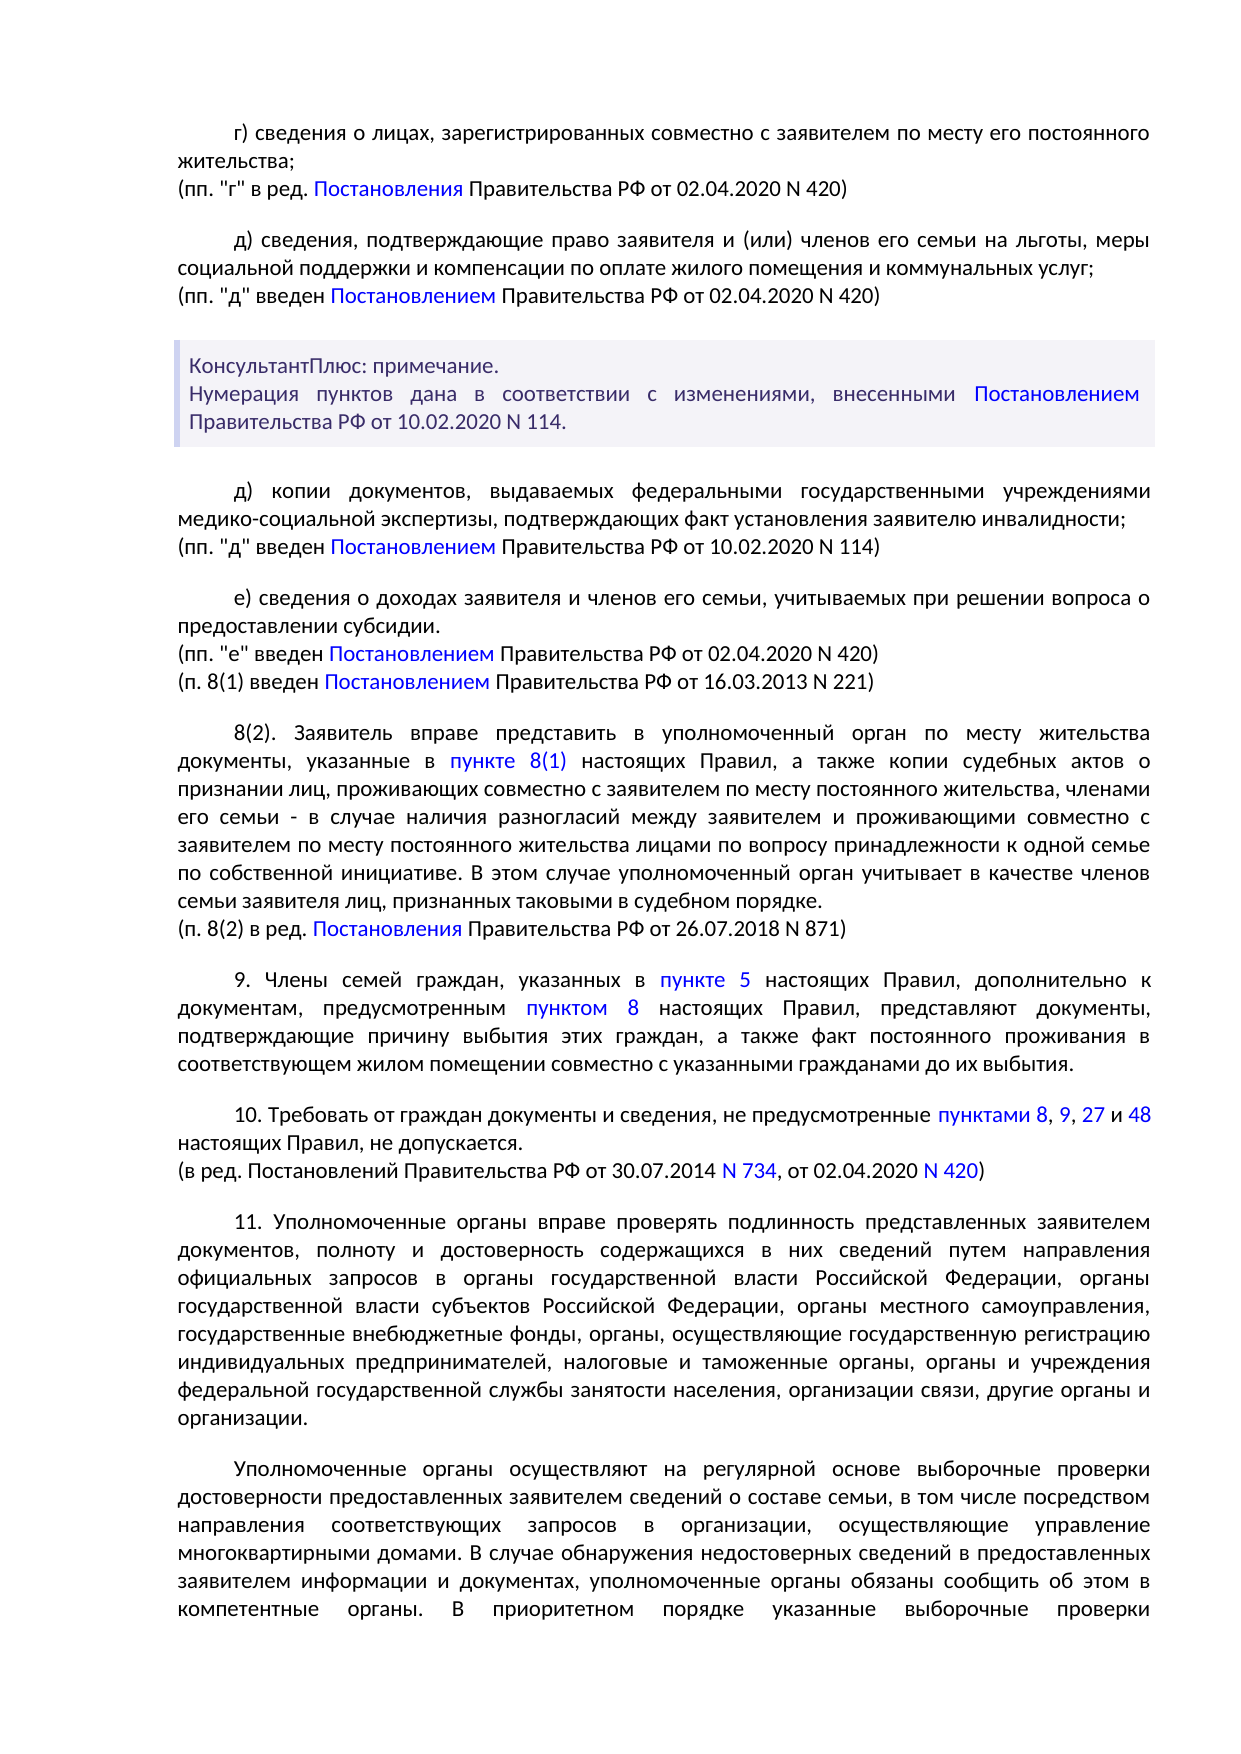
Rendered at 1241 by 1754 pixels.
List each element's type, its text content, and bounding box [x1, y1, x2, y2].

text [177, 1454, 1152, 1622]
text г) сведения о лицах, зарегистрированных совместно с заявителем по месту его постоянного жительства; [177, 118, 1152, 174]
text (п. 8(1) введен Постановлением Правительства РФ от 16.03.2013 N 221) [177, 667, 1152, 695]
text (п. 8(2) в ред. Постановления Правительства РФ от 26.07.2018 N 871) [177, 914, 1152, 942]
text 11. Уполномоченные органы вправе проверять подлинность представленных заявителем документов, полноту и достоверность содержащихся в них сведений путем направления официальных запросов в органы государственной власти Российской Федерации, органы государственной власти субъектов Российской Федерации, органы местного самоуправления, государственные внебюджетные фонды, органы, осуществляющие государственную регистрацию индивидуальных предпринимателей, налоговые и таможенные органы, органы и учреждения федеральной государственной службы занятости населения, организации связи, другие органы и организации. [177, 1207, 1152, 1431]
text (пп. "г" в ред. Постановления Правительства РФ от 02.04.2020 N 420) [177, 174, 1152, 202]
text д) копии документов, выдаваемых федеральными государственными учреждениями медико-социальной экспертизы, подтверждающих факт установления заявителю инвалидности; [177, 476, 1152, 532]
table_header КонсультантПлюс: примечание. Нумерация пунктов дана в соответствии с изменениями, внесенными Постановлением Правительства РФ от 10.02.2020 N 114. [180, 340, 1149, 447]
text е) сведения о доходах заявителя и членов его семьи, учитываемых при решении вопроса о предоставлении субсидии. [177, 583, 1152, 639]
text д) сведения, подтверждающие право заявителя и (или) членов его семьи на льготы, меры социальной поддержки и компенсации по оплате жилого помещения и коммунальных услуг; [177, 225, 1152, 281]
text (пп. "д" введен Постановлением Правительства РФ от 02.04.2020 N 420) [177, 281, 1152, 309]
text 9. Члены семей граждан, указанных в пункте 5 настоящих Правил, дополнительно к документам, предусмотренным пунктом 8 настоящих Правил, представляют документы, подтверждающие причину выбытия этих граждан, а также факт постоянного проживания в соответствующем жилом помещении совместно с указанными гражданами до их выбытия. [177, 965, 1152, 1077]
text 10. Требовать от граждан документы и сведения, не предусмотренные пунктами 8, 9, 27 и 48 настоящих Правил, не допускается. [177, 1100, 1152, 1156]
text (пп. "д" введен Постановлением Правительства РФ от 10.02.2020 N 114) [177, 532, 1152, 560]
text (пп. "е" введен Постановлением Правительства РФ от 02.04.2020 N 420) [177, 639, 1152, 667]
text (в ред. Постановлений Правительства РФ от 30.07.2014 N 734, от 02.04.2020 N 420) [177, 1156, 1152, 1184]
text 8(2). Заявитель вправе представить в уполномоченный орган по месту жительства документы, указанные в пункте 8(1) настоящих Правил, а также копии судебных актов о признании лиц, проживающих совместно с заявителем по месту постоянного жительства, членами его семьи - в случае наличия разногласий между заявителем и проживающими совместно с заявителем по месту постоянного жительства лицами по вопросу принадлежности к одной семье по собственной инициативе. В этом случае уполномоченный орган учитывает в качестве членов семьи заявителя лиц, признанных таковыми в судебном порядке. [177, 718, 1152, 914]
